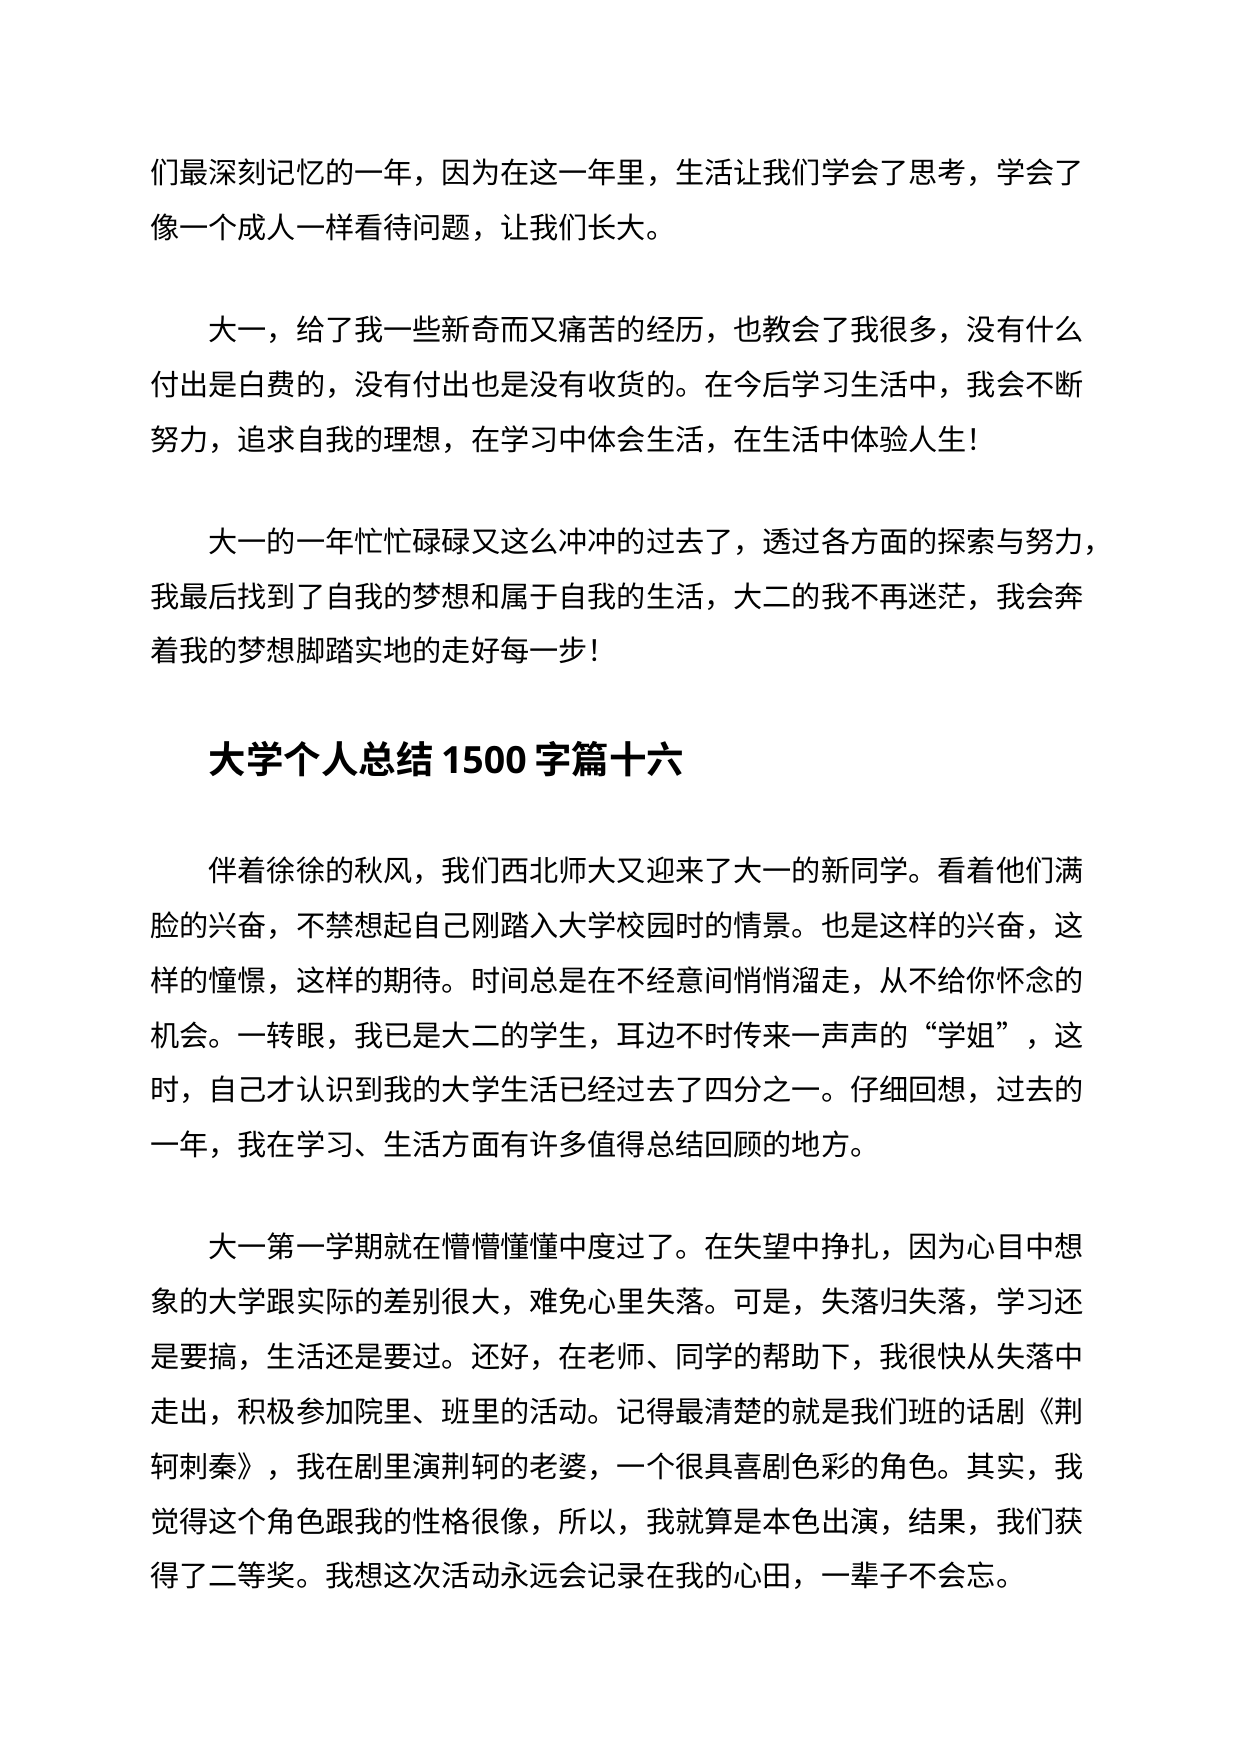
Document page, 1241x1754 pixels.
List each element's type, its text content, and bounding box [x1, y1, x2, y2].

text 大学个人总结1500字篇十六 [150, 730, 1090, 784]
text 大一，给了我一些新奇而又痛苦的经历，也教会了我很多，没有什么付出是白费的，没有付出也是没有收货的。在今后学习生活中，我会不断努力，追求自我的理想，在学习中体会生活，在生活中体验人生！ [150, 307, 1090, 459]
text 伴着徐徐的秋风，我们西北师大又迎来了大一的新同学。看着他们满脸的兴奋，不禁想起自己刚踏入大学校园时的情景。也是这样的兴奋，这样的憧憬，这样的期待。时间总是在不经意间悄悄溜走，从不给你怀念的机会。一转眼，我已是大二的学生，耳边不时传来一声声的“学姐”，这时，自己才认识到我的大学生活已经过去了四分之一。仔细回想，过去的一年，我在学习、生活方面有许多值得总结回顾的地方。 [150, 847, 1090, 1164]
text 大一第一学期就在懵懵懂懂中度过了。在失望中挣扎，因为心目中想象的大学跟实际的差别很大，难免心里失落。可是，失落归失落，学习还是要搞，生活还是要过。还好，在老师、同学的帮助下，我很快从失落中走出，积极参加院里、班里的活动。记得最清楚的就是我们班的话剧《荆轲刺秦》，我在剧里演荆轲的老婆，一个很具喜剧色彩的角色。其实，我觉得这个角色跟我的性格很像，所以，我就算是本色出演，结果，我们获得了二等奖。我想这次活动永远会记录在我的心田，一辈子不会忘。 [150, 1224, 1090, 1595]
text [150, 150, 1090, 247]
text 大一的一年忙忙碌碌又这么冲冲的过去了，透过各方面的探索与努力，我最后找到了自我的梦想和属于自我的生活，大二的我不再迷茫，我会奔着我的梦想脚踏实地的走好每一步！ [150, 518, 1090, 670]
